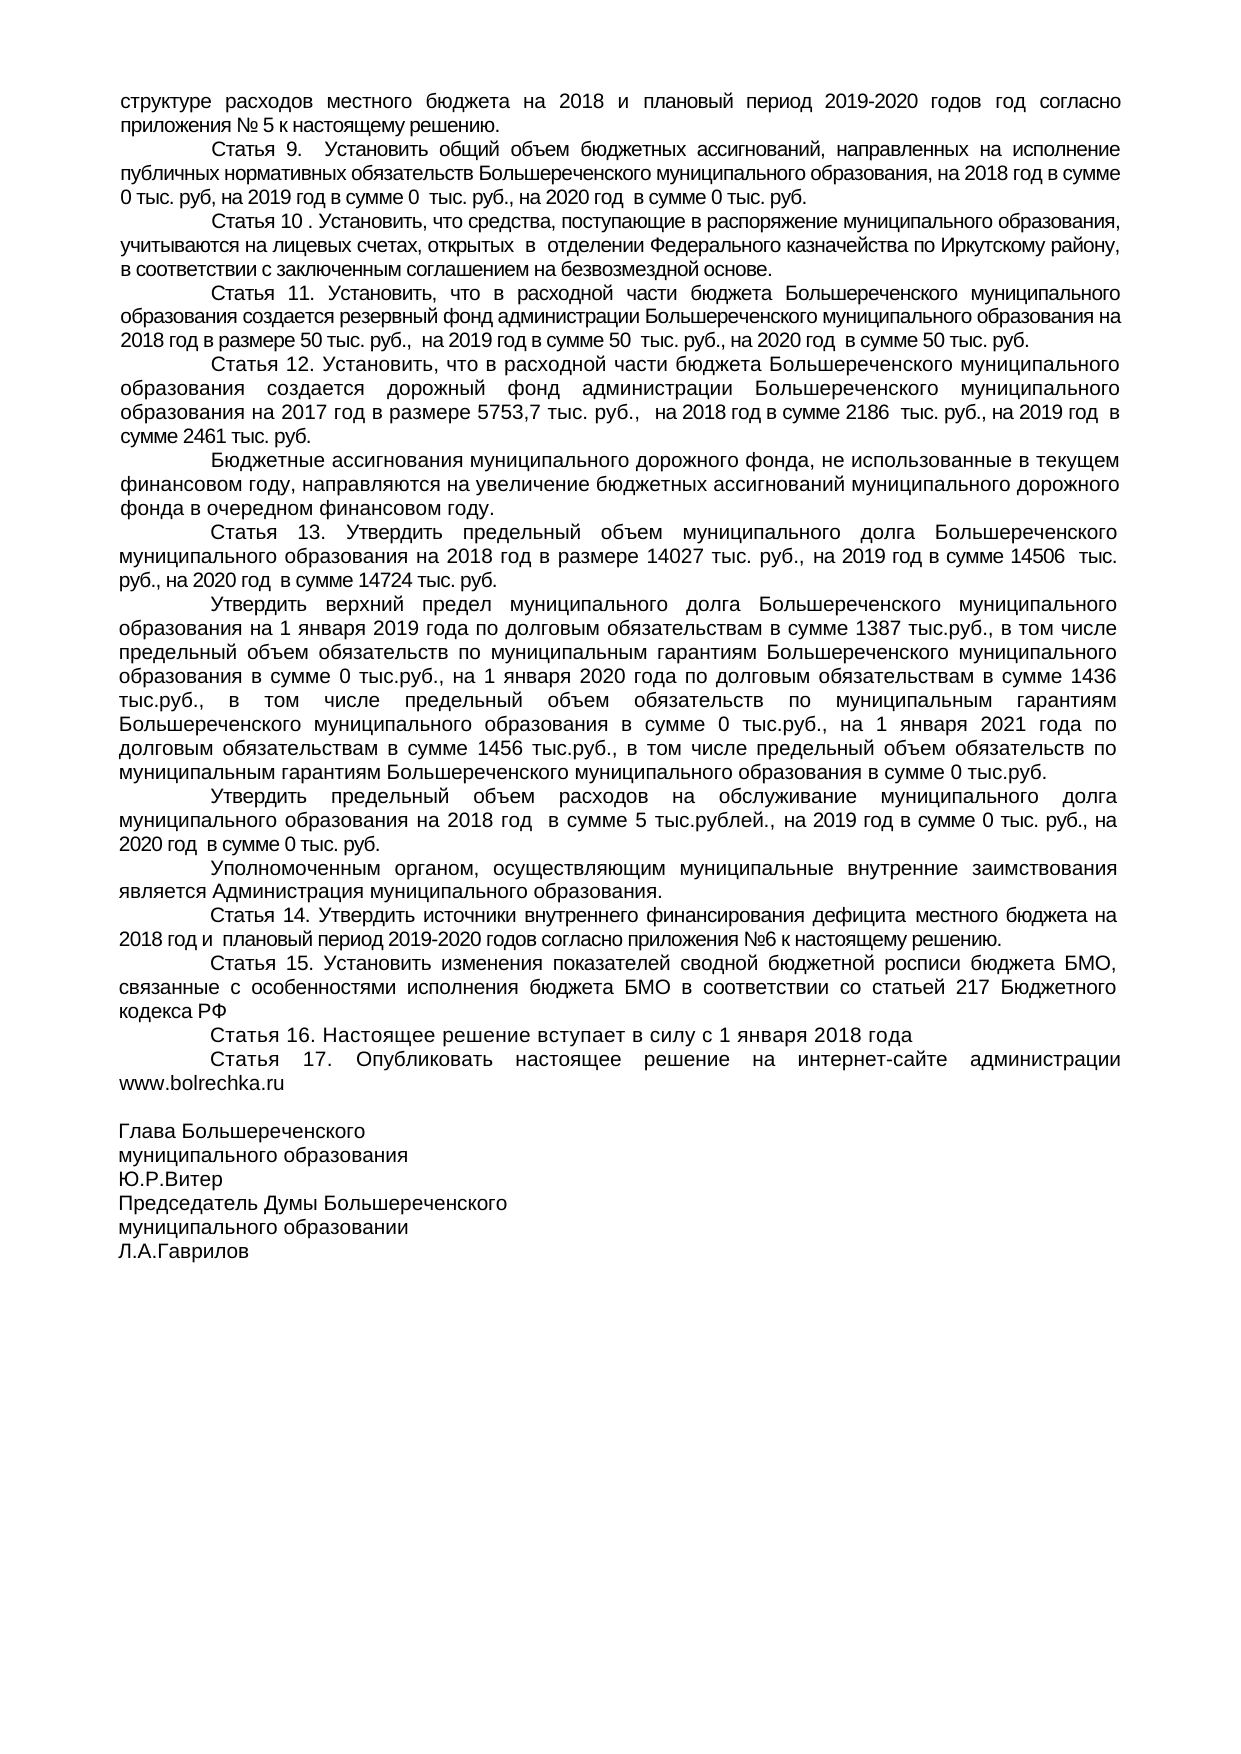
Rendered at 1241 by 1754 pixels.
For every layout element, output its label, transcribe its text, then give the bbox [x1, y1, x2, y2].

text Статья 12. Установить, что в расходной части бюджета Большереченского муниципального образования создается дорожный фонд администрации Большереченского муниципального образования на 2017 год в размере 5753,7 тыс. руб., на 2018 год в сумме 2186 тыс. руб., на 2019 год в сумме 2461 тыс. руб. [120, 352, 1121, 448]
text Статья 16. Настоящее решение вступает в силу с 1 января 2018 года [119, 1023, 1122, 1047]
text Статья 15. Установить изменения показателей сводной бюджетной росписи бюджета БМО, связанные с особенностями исполнения бюджета БМО в соответствии со статьей 217 Бюджетного кодекса РФ [119, 951, 1117, 1023]
text муниципального образования [118, 1143, 1122, 1167]
text Председатель Думы Большереченского [118, 1191, 1122, 1215]
text Статья 17. Опубликовать настоящее решение на интернет-сайте администрации www.bolrechka.ru [119, 1047, 1122, 1095]
text Л.А.Гаврилов [118, 1239, 1122, 1263]
text Бюджетные ассигнования муниципального дорожного фонда, не использованные в текущем финансовом году, направляются на увеличение бюджетных ассигнований муниципального дорожного фонда в очередном финансовом году. [120, 448, 1121, 520]
text Статья 14. Утвердить источники внутреннего финансирования дефицита местного бюджета на 2018 год и плановый период 2019-2020 годов согласно приложения №6 к настоящему решению. [119, 903, 1117, 951]
text Статья 10 . Установить, что средства, поступающие в распоряжение муниципального образования, учитываются на лицевых счетах, открытых в отделении Федерального казначейства по Иркутскому району, в соответствии с заключенным соглашением на безвозмездной основе. [120, 208, 1121, 280]
text Статья 11. Установить, что в расходной части бюджета Большереченского муниципального образования создается резервный фонд администрации Большереченского муниципального образования на 2018 год в размере 50 тыс. руб., на 2019 год в сумме 50 тыс. руб., на 2020 год в сумме 50 тыс. руб. [120, 280, 1121, 352]
text Ю.Р.Витер [118, 1167, 1122, 1191]
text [120, 89, 1121, 137]
text муниципального образовании [118, 1215, 1122, 1239]
text Утвердить предельный объем расходов на обслуживание муниципального долга муниципального образования на 2018 год в сумме 5 тыс.рублей., на 2019 год в сумме 0 тыс. руб., на 2020 год в сумме 0 тыс. руб. [119, 783, 1118, 855]
text Статья 9. Установить общий объем бюджетных ассигнований, направленных на исполнение публичных нормативных обязательств Большереченского муниципального образования, на 2018 год в сумме 0 тыс. руб, на 2019 год в сумме 0 тыс. руб., на 2020 год в сумме 0 тыс. руб. [120, 137, 1121, 208]
text Уполномоченным органом, осуществляющим муниципальные внутренние заимствования является Администрация муниципального образования. [119, 855, 1118, 903]
text Утвердить верхний предел муниципального долга Большереченского муниципального образования на 1 января 2019 года по долговым обязательствам в сумме 1387 тыс.руб., в том числе предельный объем обязательств по муниципальным гарантиям Большереченского муниципального образования в сумме 0 тыс.руб., на 1 января 2020 года по долговым обязательствам в сумме 1436 тыс.руб., в том числе предельный объем обязательств по муниципальным гарантиям Большереченского муниципального образования в сумме 0 тыс.руб., на 1 января 2021 года по долговым обязательствам в сумме 1456 тыс.руб., в том числе предельный объем обязательств по муниципальным гарантиям Большереченского муниципального образования в сумме 0 тыс.руб. [119, 592, 1118, 783]
text Глава Большереченского [118, 1119, 1122, 1143]
text Статья 13. Утвердить предельный объем муниципального долга Большереченского муниципального образования на 2018 год в размере 14027 тыс. руб., на 2019 год в сумме 14506 тыс. руб., на 2020 год в сумме 14724 тыс. руб. [119, 520, 1118, 592]
